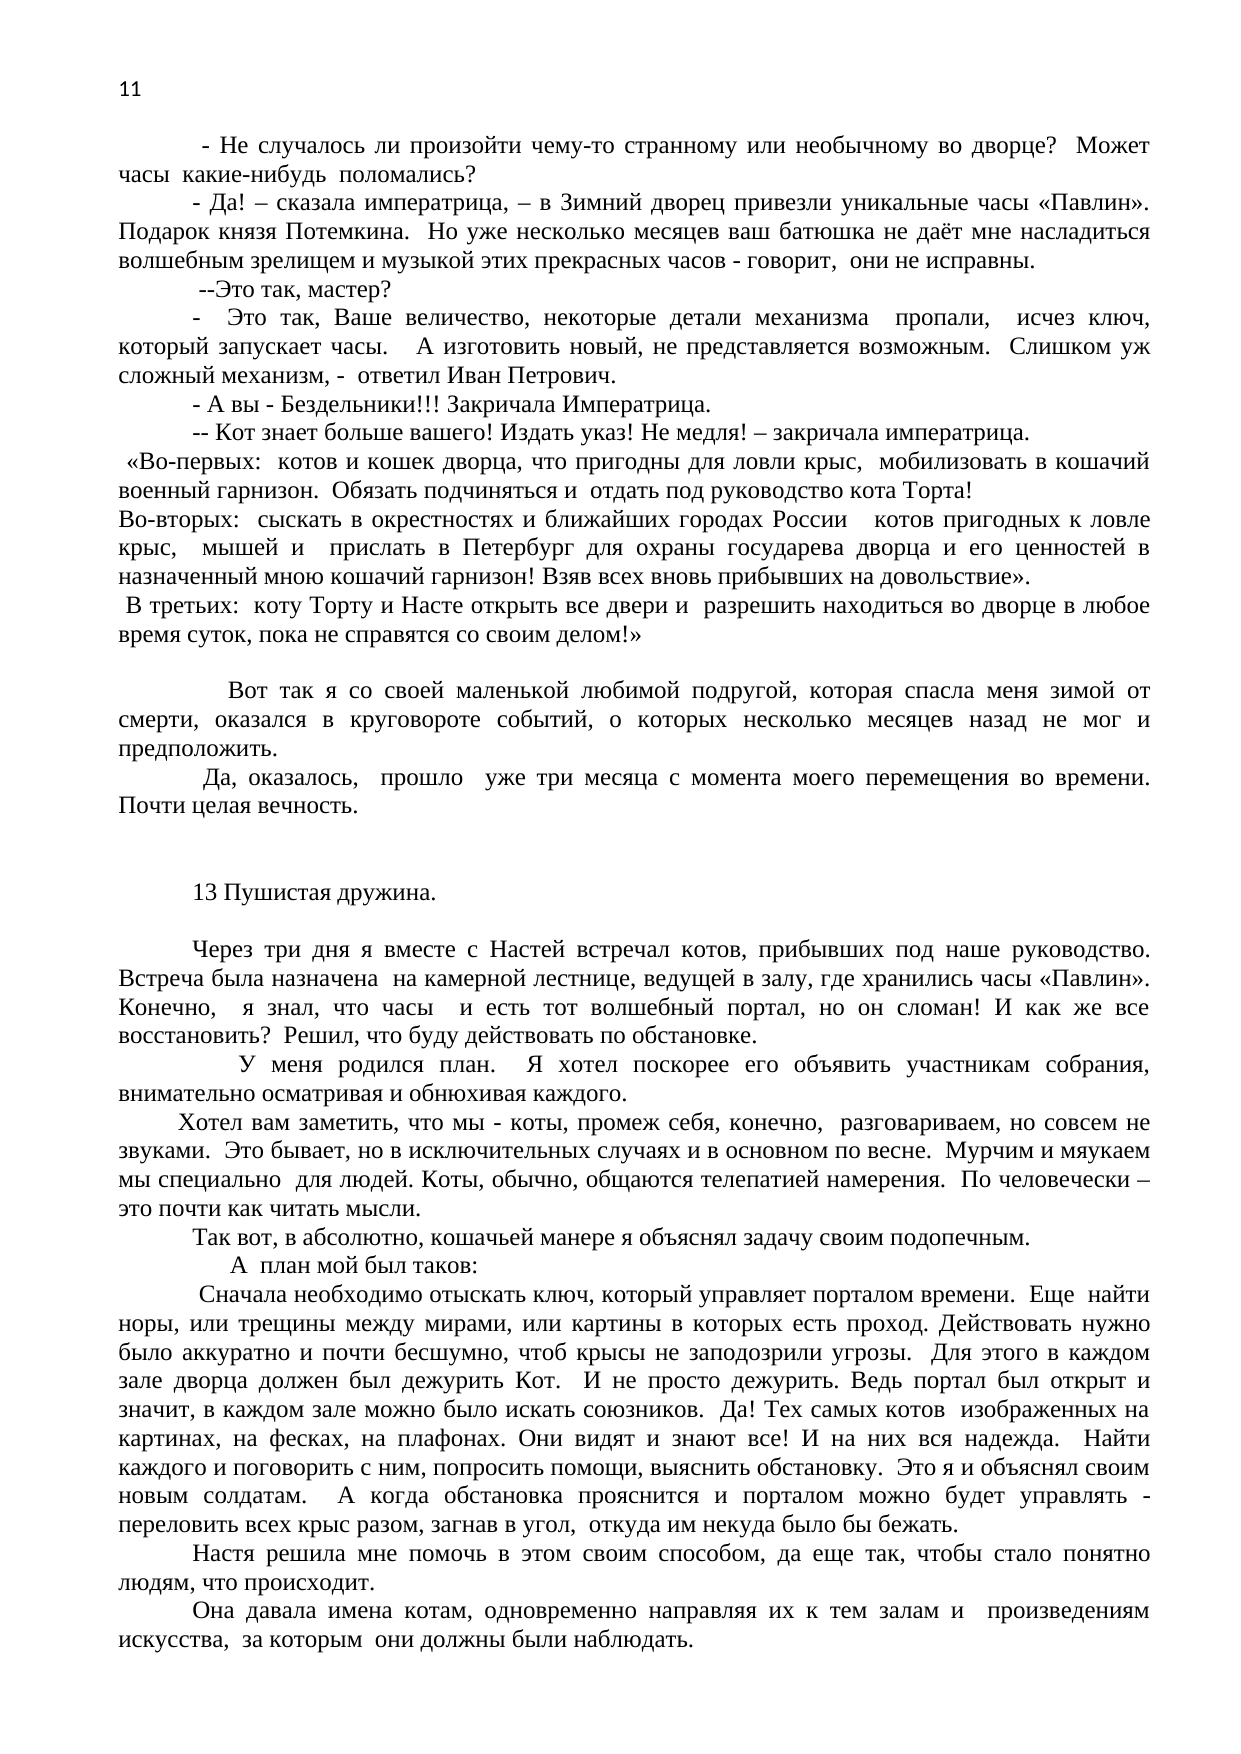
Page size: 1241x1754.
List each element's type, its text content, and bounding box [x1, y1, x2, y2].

text Через три дня я вместе с Настей встречал котов, прибывших под наше руководство. Встреча была назначена на камерной лестнице, ведущей в залу, где хранились часы «Павлин». Конечно, я знал, что часы и есть тот волшебный портал, но он сломан! И как же все восстановить? Решил, что буду действовать по обстановке. [118, 934, 1152, 1049]
text В третьих: коту Торту и Насте открыть все двери и разрешить находиться во дворце в любое время суток, пока не справятся со своим делом!» [118, 590, 1152, 647]
text У меня родился план. Я хотел поскорее его объявить участникам собрания, внимательно осматривая и обнюхивая каждого. [118, 1049, 1152, 1107]
text Она давала имена котам, одновременно направляя их к тем залам и произведениям искусства, за которым они должны были наблюдать. [118, 1595, 1152, 1653]
text Вот так я со своей маленькой любимой подругой, которая спасла меня зимой от смерти, оказался в круговороте событий, о которых несколько месяцев назад не мог и предположить. [118, 675, 1152, 762]
text - Это так, Ваше величество, некоторые детали механизма пропали, исчез ключ, который запускает часы. А изготовить новый, не представляется возможным. Слишком уж сложный механизм, - ответил Иван Петрович. [118, 302, 1152, 389]
text - А вы - Бездельники!!! Закричала Императрица. [118, 389, 1152, 417]
text «Во-первых: котов и кошек дворца, что пригодны для ловли крыс, мобилизовать в кошачий военный гарнизон. Обязать подчиняться и отдать под руководство кота Торта! [118, 446, 1152, 504]
text Сначала необходимо отыскать ключ, который управляет порталом времени. Еще найти норы, или трещины между мирами, или картины в которых есть проход. Действовать нужно было аккуратно и почти бесшумно, чтоб крысы не заподозрили угрозы. Для этого в каждом зале дворца должен был дежурить Кот. И не просто дежурить. Ведь портал был открыт и значит, в каждом зале можно было искать союзников. Да! Тех самых котов изображенных на картинах, на фесках, на плафонах. Они видят и знают все! И на них вся надежда. Найти каждого и поговорить с ним, попросить помощи, выяснить обстановку. Это я и объяснял своим новым солдатам. А когда обстановка прояснится и порталом можно будет управлять - переловить всех крыс разом, загнав в угол, откуда им некуда было бы бежать. [118, 1279, 1152, 1538]
text - Да! – сказала императрица, – в Зимний дворец привезли уникальные часы «Павлин». Подарок князя Потемкина. Но уже несколько месяцев ваш батюшка не даёт мне насладиться волшебным зрелищем и музыкой этих прекрасных часов - говорит, они не исправны. [118, 187, 1152, 274]
text Во-вторых: сыскать в окрестностях и ближайших городах России котов пригодных к ловле крыс, мышей и прислать в Петербург для охраны государева дворца и его ценностей в назначенный мною кошачий гарнизон! Взяв всех вновь прибывших на довольствие». [118, 504, 1152, 590]
text Так вот, в абсолютно, кошачьей манере я объяснял задачу своим подопечным. [118, 1222, 1152, 1250]
text Да, оказалось, прошло уже три месяца с момента моего перемещения во времени. Почти целая вечность. [118, 762, 1152, 819]
text -- Кот знает больше вашего! Издать указ! Не медля! – закричала императрица. [118, 417, 1152, 446]
text - Не случалось ли произойти чему-то странному или необычному во дворце? Может часы какие-нибудь поломались? [118, 130, 1152, 187]
text --Это так, мастер? [118, 274, 1152, 302]
text 13 Пушистая дружина. [118, 877, 1152, 905]
text Настя решила мне помочь в этом своим способом, да еще так, чтобы стало понятно людям, что происходит. [118, 1538, 1152, 1595]
text Хотел вам заметить, что мы - коты, промеж себя, конечно, разговариваем, но совсем не звуками. Это бывает, но в исключительных случаях и в основном по весне. Мурчим и мяукаем мы специально для людей. Коты, обычно, общаются телепатией намерения. По человечески – это почти как читать мысли. [118, 1107, 1152, 1222]
text А план мой был таков: [118, 1250, 1152, 1279]
